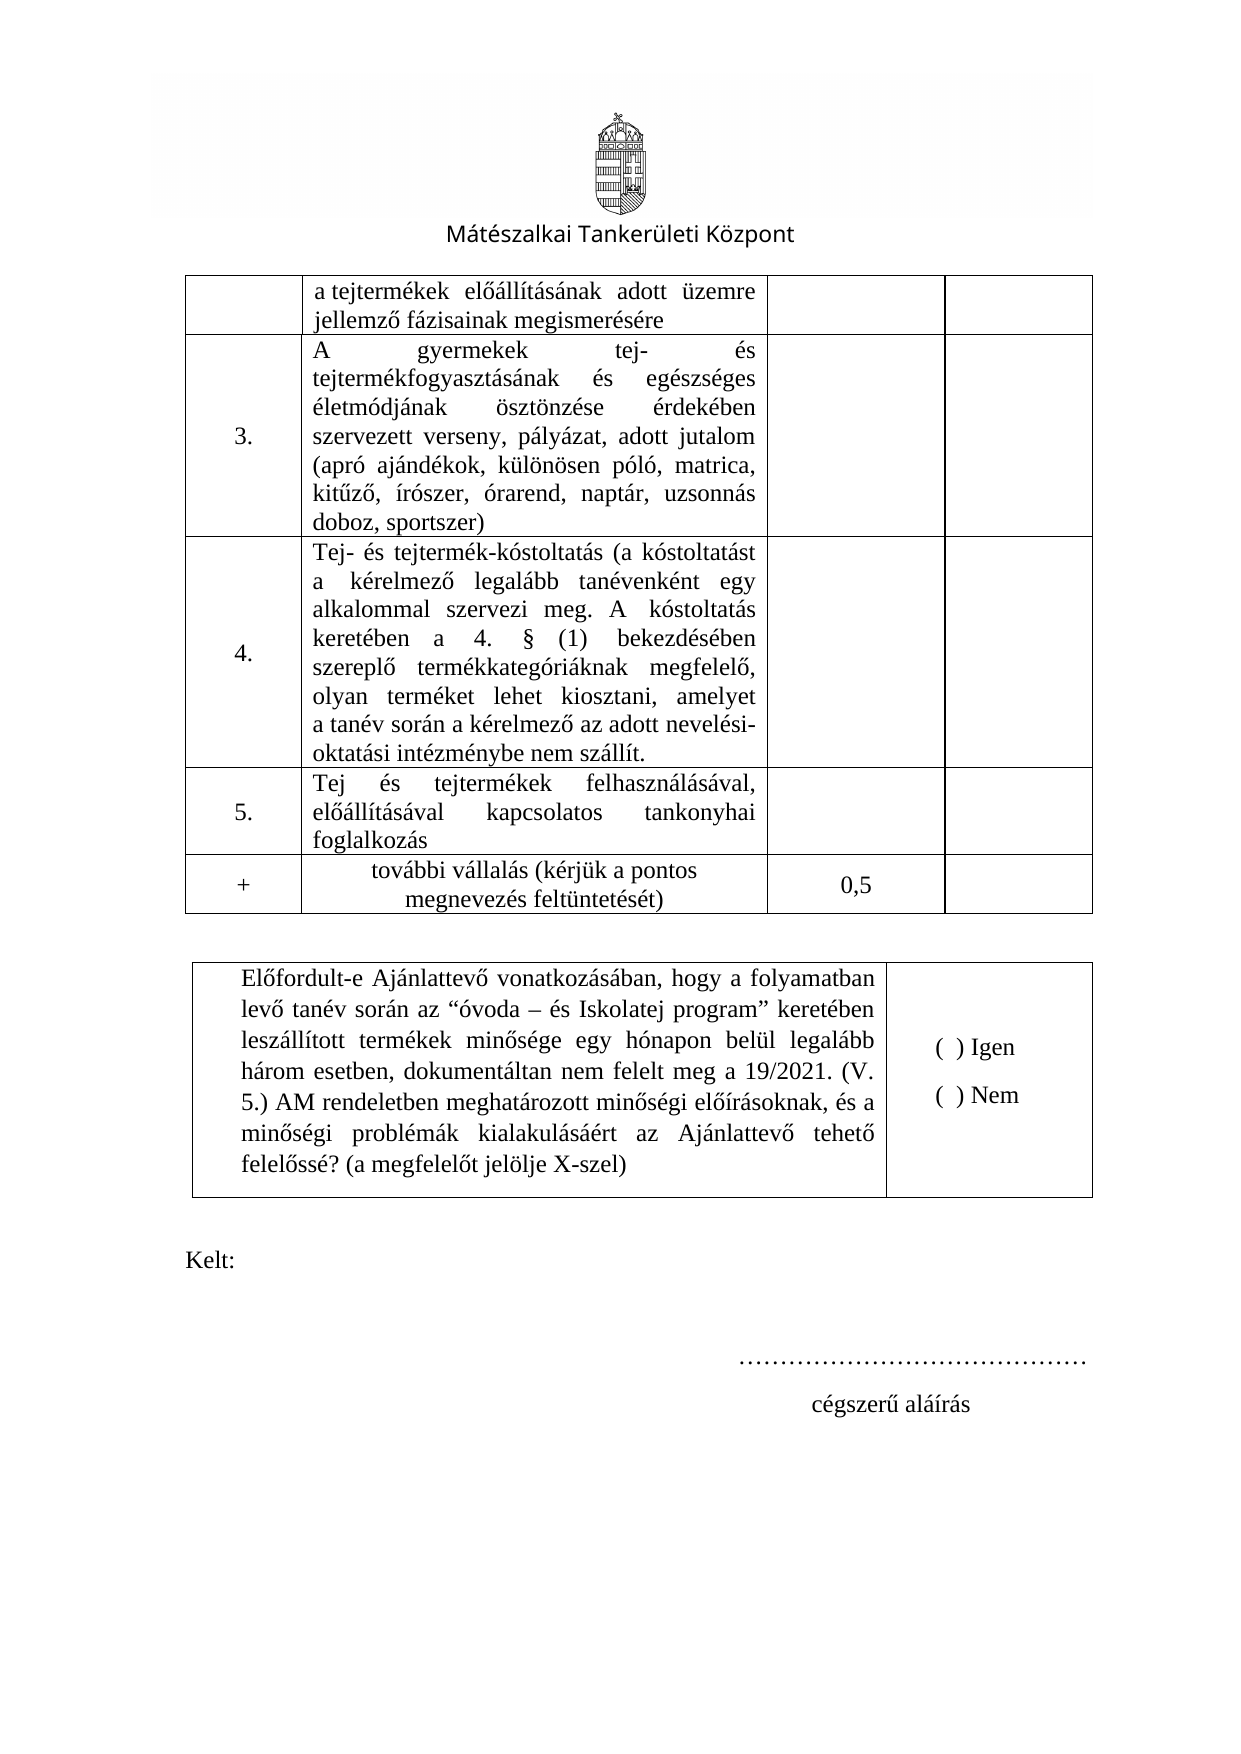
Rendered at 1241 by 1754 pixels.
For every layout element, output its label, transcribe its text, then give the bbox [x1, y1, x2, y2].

table_cell [768, 276, 944, 334]
table_cell 5. [186, 768, 301, 854]
table_cell [768, 768, 944, 854]
table_cell 3. [186, 335, 301, 536]
table_cell [946, 537, 1092, 767]
picture [150, 73, 1093, 218]
table_cell [946, 276, 1092, 334]
table_cell [946, 855, 1092, 913]
table_cell [768, 537, 944, 767]
table_header ( ) Igen ( ) Nem [887, 963, 1092, 1197]
table_cell [768, 335, 944, 536]
table_cell 2. [186, 276, 302, 334]
table_cell + [186, 855, 301, 913]
table_cell A gyermekek tej- és tejtermékfogyasztásának és egészséges életmódjának ösztönzése érdekében szervezett verseny, pályázat, adott jutalom (apró ajándékok, különösen póló, matrica, kitűző, írószer, órarend, naptár, uzsonnás doboz, sportszer) [302, 335, 767, 536]
table_cell [946, 768, 1092, 854]
table_cell Tej- és tejtermék-kóstoltatás (a kóstoltatást a kérelmező legalább tanévenként egy alkalommal szervezi meg. A kóstoltatás keretében a 4. § (1) bekezdésében szereplő termékkategóriáknak megfelelő, olyan terméket lehet kiosztani, amelyet a tanév során a kérelmező az adott nevelési-oktatási intézménybe nem szállít. [302, 537, 767, 767]
table_cell Tej és tejtermékek felhasználásával, előállításával kapcsolatos tankonyhai foglalkozás [302, 768, 767, 854]
table_cell [946, 335, 1092, 536]
table_cell további vállalás (kérjük a pontos megnevezés feltüntetését) [302, 855, 767, 913]
table_header Előfordult-e Ajánlattevő vonatkozásában, hogy a folyamatban levő tanév során az “óvoda – és Iskolatej program” keretében leszállított termékek minősége egy hónapon belül legalább három esetben, dokumentáltan nem felelt meg a 19/2021. (V. 5.) AM rendeletben meghatározott minőségi előírásoknak, és a minőségi problémák kialakulásáért az Ajánlattevő tehető felelőssé? (a megfelelőt jelölje X-szel) [193, 963, 886, 1197]
table_cell 4. [186, 537, 301, 767]
table_cell 0,5 [768, 855, 944, 913]
text Kelt: [185, 1246, 1093, 1274]
text cégszerű aláírás [185, 1389, 1093, 1417]
text …………………………………… [185, 1341, 1093, 1370]
